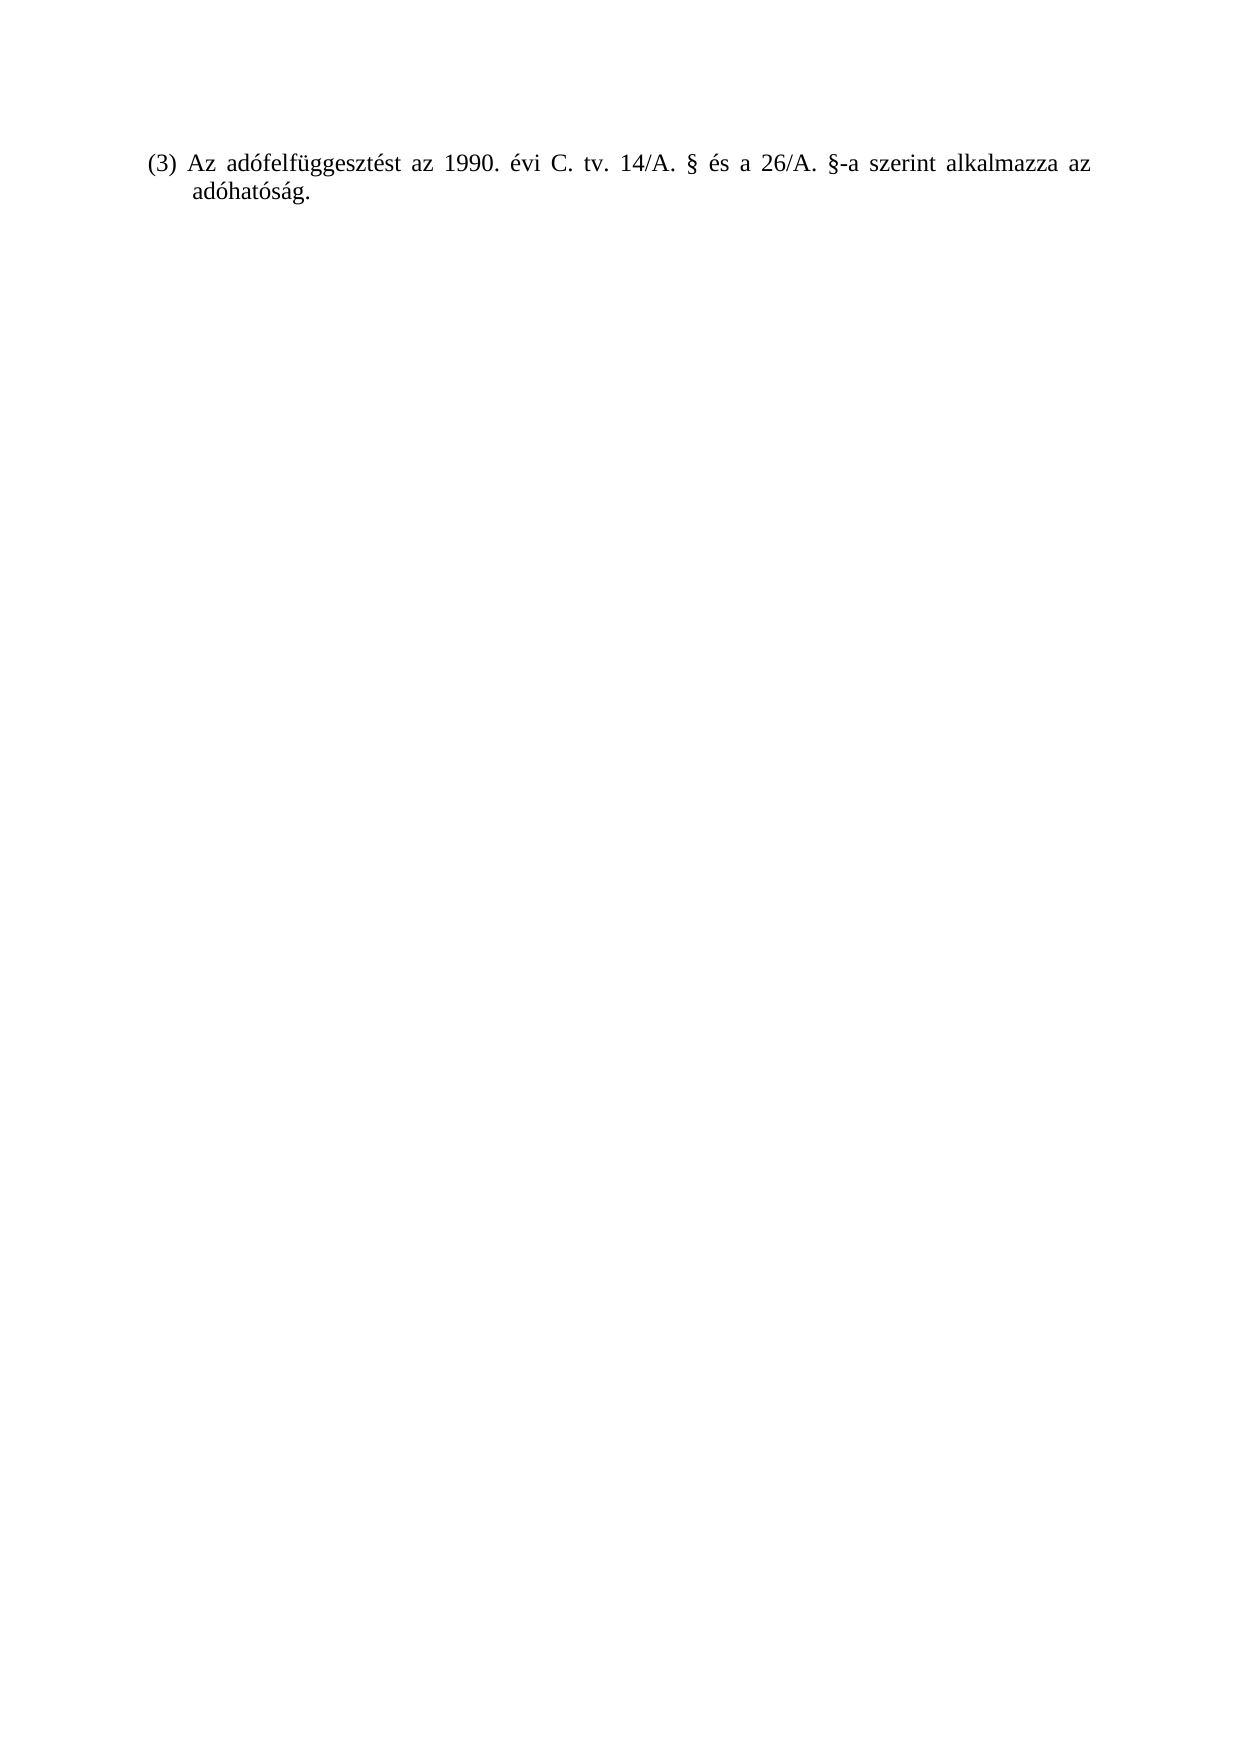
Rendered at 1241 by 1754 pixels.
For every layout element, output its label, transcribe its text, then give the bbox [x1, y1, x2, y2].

text (3) Az adófelfüggesztést az 1990. évi C. tv. 14/A. § és a 26/A. §-a szerint alkalmazza az adóhatóság. [148, 148, 1093, 205]
